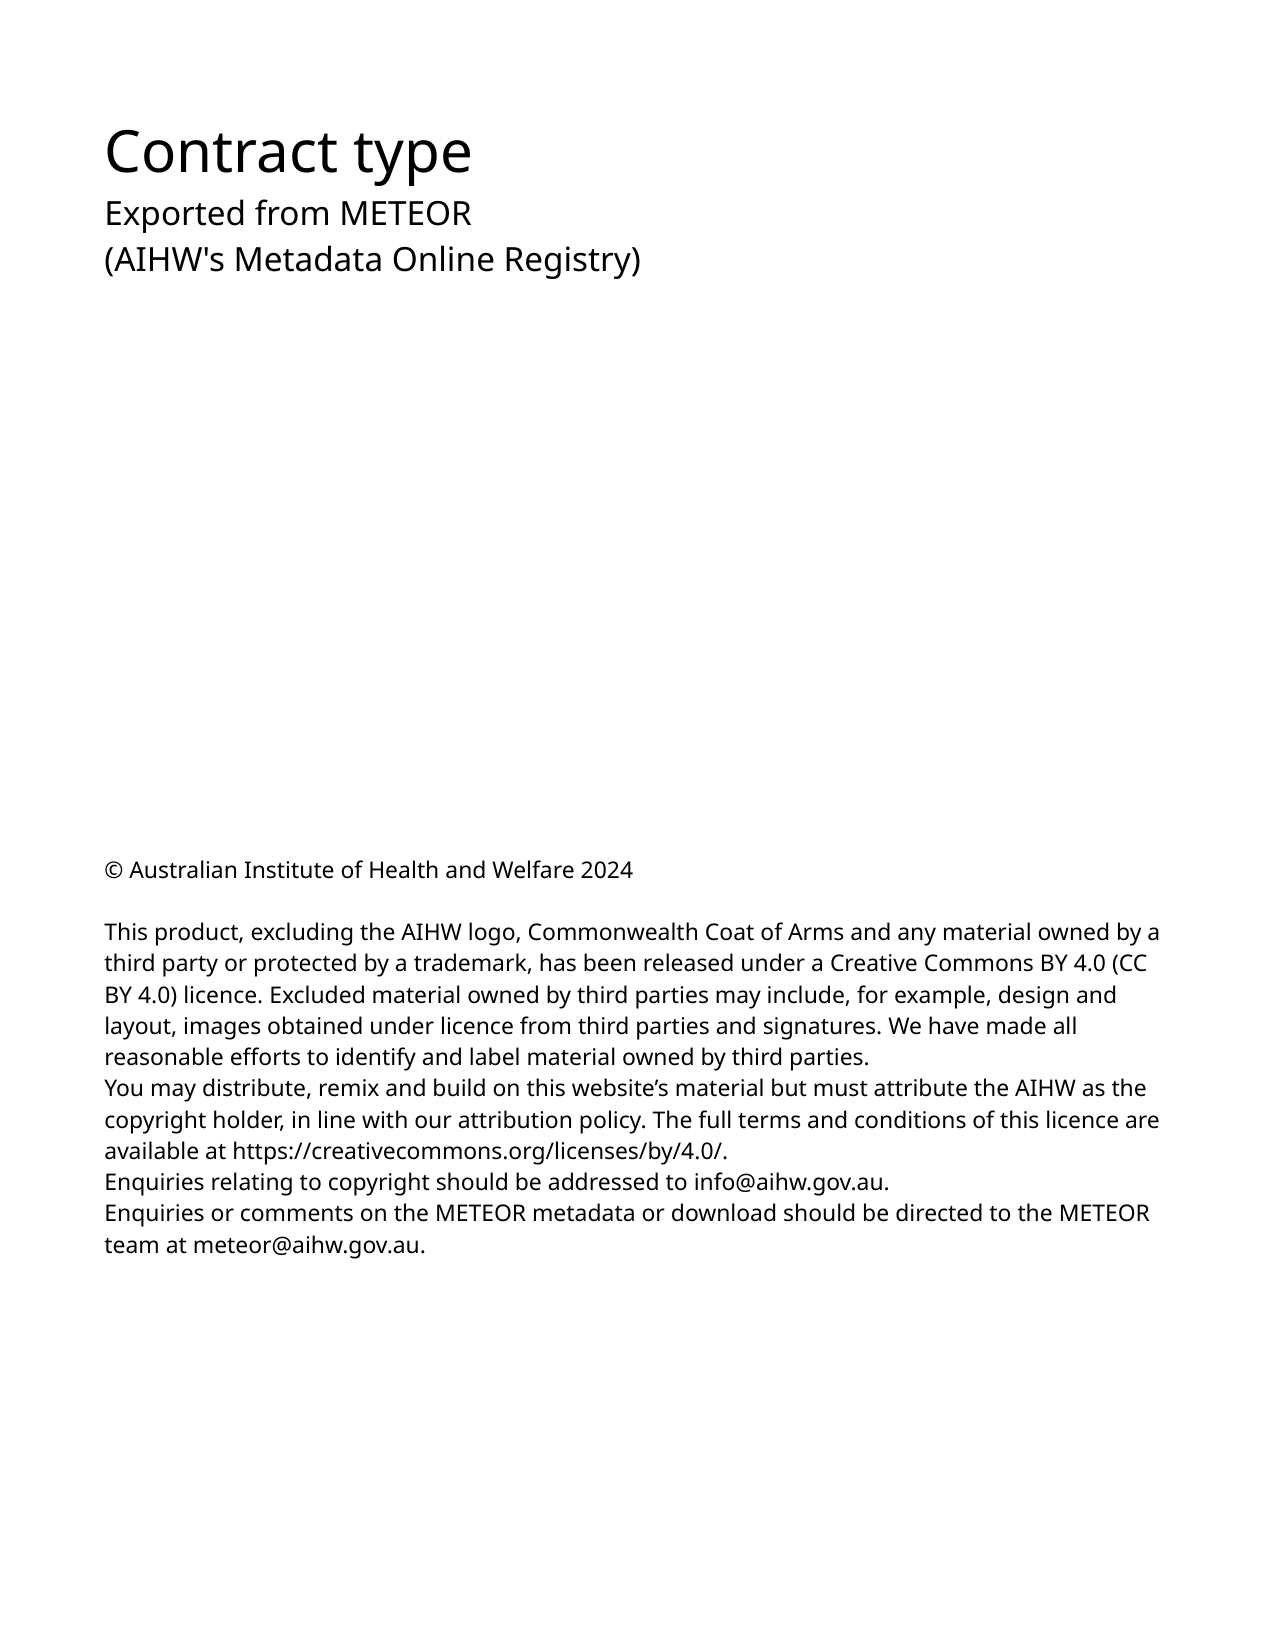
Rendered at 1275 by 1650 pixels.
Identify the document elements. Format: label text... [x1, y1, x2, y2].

subtitle Exported from METEOR [104, 190, 1171, 235]
text © Australian Institute of Health and Welfare 2024 [104, 854, 1171, 885]
title Contract type [104, 110, 1171, 190]
text This product, excluding the AIHW logo, Commonwealth Coat of Arms and any material owned by a third party or protected by a trademark, has been released under a Creative Commons BY 4.0 (CC BY 4.0) licence. Excluded material owned by third parties may include, for example, design and layout, images obtained under licence from third parties and signatures. We have made all reasonable efforts to identify and label material owned by third parties. [104, 916, 1171, 1072]
subtitle (AIHW's Metadata Online Registry) [104, 235, 1171, 281]
text You may distribute, remix and build on this website’s material but must attribute the AIHW as the copyright holder, in line with our attribution policy. The full terms and conditions of this licence are available at https://creativecommons.org/licenses/by/4.0/. [104, 1072, 1171, 1166]
text Enquiries relating to copyright should be addressed to info@aihw.gov.au. [104, 1166, 1171, 1197]
text Enquiries or comments on the METEOR metadata or download should be directed to the METEOR team at meteor@aihw.gov.au. [104, 1197, 1171, 1260]
